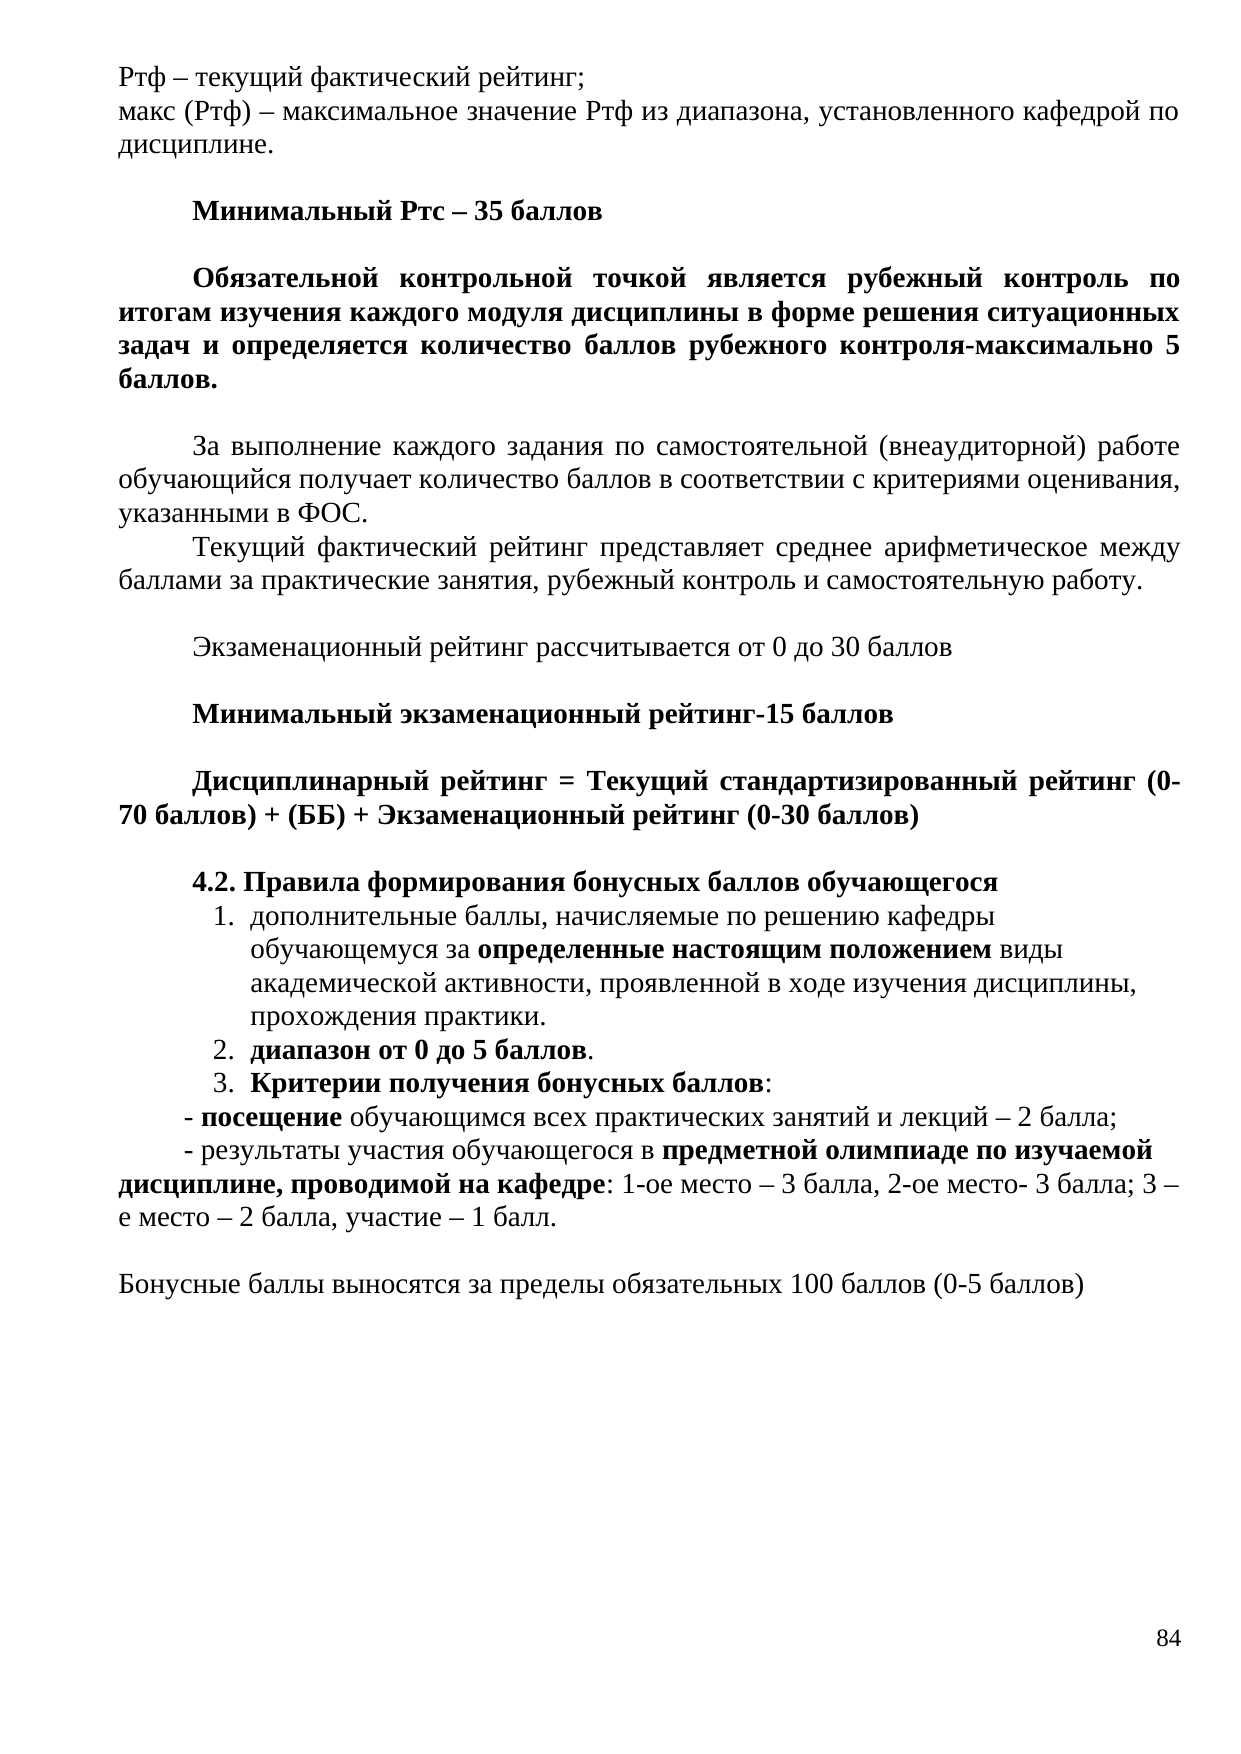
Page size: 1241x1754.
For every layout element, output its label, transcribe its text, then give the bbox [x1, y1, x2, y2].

text - результаты участия обучающегося в предметной олимпиаде по изучаемой дисциплине, проводимой на кафедре: 1-ое место – 3 балла, 2-ое место- 3 балла; 3 –е место – 2 балла, участие – 1 балл. [118, 1132, 1181, 1233]
list Критерии получения бонусных баллов: [213, 1065, 1181, 1099]
text - посещение обучающимся всех практических занятий и лекций – 2 балла; [118, 1099, 1181, 1132]
text 4.2. Правила формирования бонусных баллов обучающегося [118, 864, 1181, 898]
text Минимальный Ртс – 35 баллов [118, 193, 1181, 227]
list дополнительные баллы, начисляемые по решению кафедры обучающемуся за определенные настоящим положением виды академической активности, проявленной в ходе изучения дисциплины, прохождения практики. [213, 898, 1181, 1032]
text Экзаменационный рейтинг рассчитывается от 0 до 30 баллов [118, 629, 1181, 663]
text Дисциплинарный рейтинг = Текущий стандартизированный рейтинг (0-70 баллов) + (ББ) + Экзаменационный рейтинг (0-30 баллов) [118, 763, 1181, 831]
text макс (Ртф) – максимальное значение Ртф из диапазона, установленного кафедрой по дисциплине. [118, 93, 1181, 160]
text За выполнение каждого задания по самостоятельной (внеаудиторной) работе обучающийся получает количество баллов в соответствии с критериями оценивания, указанными в ФОС. [118, 428, 1181, 529]
text Минимальный экзаменационный рейтинг-15 баллов [118, 696, 1181, 730]
text Ртф – текущий фактический рейтинг; [118, 59, 1181, 93]
text Текущий фактический рейтинг представляет среднее арифметическое между баллами за практические занятия, рубежный контроль и самостоятельную работу. [118, 529, 1181, 596]
text Бонусные баллы выносятся за пределы обязательных 100 баллов (0-5 баллов) [118, 1267, 1181, 1300]
text Обязательной контрольной точкой является рубежный контроль по итогам изучения каждого модуля дисциплины в форме решения ситуационных задач и определяется количество баллов рубежного контроля-максимально 5 баллов. [118, 260, 1181, 394]
list диапазон от 0 до 5 баллов. [213, 1032, 1181, 1065]
